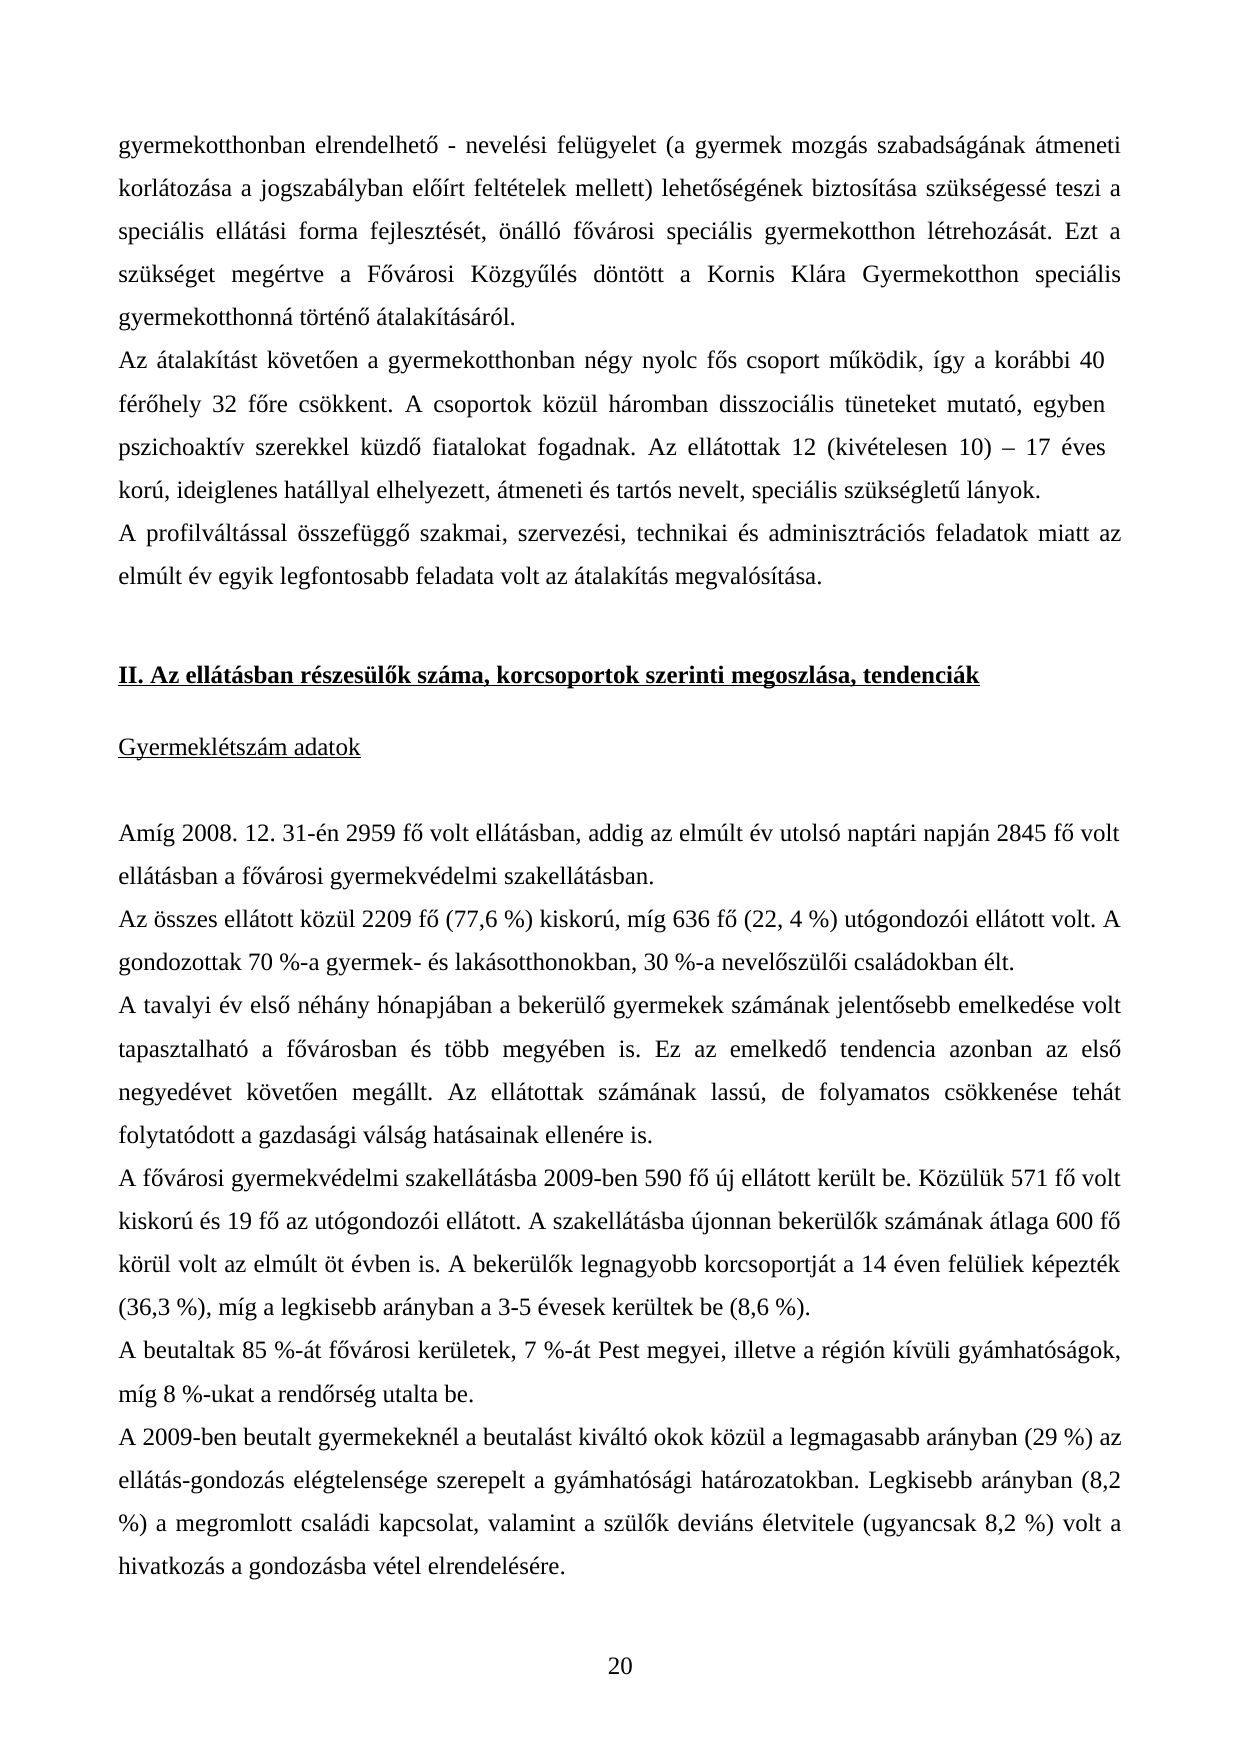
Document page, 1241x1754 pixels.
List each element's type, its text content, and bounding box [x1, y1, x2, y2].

text A 2009-ben beutalt gyermekeknél a beutalást kiváltó okok közül a legmagasabb arányban (29 %) az ellátás-gondozás elégtelensége szerepelt a gyámhatósági határozatokban. Legkisebb arányban (8,2 %) a megromlott családi kapcsolat, valamint a szülők deviáns életvitele (ugyancsak 8,2 %) volt a hivatkozás a gondozásba vétel elrendelésére. [118, 1422, 1122, 1580]
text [118, 130, 1122, 331]
text A profilváltással összefüggő szakmai, szervezési, technikai és adminisztrációs feladatok miatt az elmúlt év egyik legfontosabb feladata volt az átalakítás megvalósítása. [118, 518, 1122, 590]
text A beutaltak 85 %-át fővárosi kerületek, 7 %-át Pest megyei, illetve a régión kívüli gyámhatóságok, míg 8 %-ukat a rendőrség utalta be. [118, 1336, 1122, 1407]
text II. Az ellátásban részesülők száma, korcsoportok szerinti megoszlása, tendenciák [118, 660, 1122, 689]
text Amíg 2008. 12. 31-én 2959 fő volt ellátásban, addig az elmúlt év utolsó naptári napján 2845 fő volt ellátásban a fővárosi gyermekvédelmi szakellátásban. [118, 818, 1122, 890]
text A fővárosi gyermekvédelmi szakellátásba 2009-ben 590 fő új ellátott került be. Közülük 571 fő volt kiskorú és 19 fő az utógondozói ellátott. A szakellátásba újonnan bekerülők számának átlaga 600 fő körül volt az elmúlt öt évben is. A bekerülők legnagyobb korcsoportját a 14 éven felüliek képezték (36,3 %), míg a legkisebb arányban a 3-5 évesek kerültek be (8,6 %). [118, 1163, 1122, 1321]
text A tavalyi év első néhány hónapjában a bekerülő gyermekek számának jelentősebb emelkedése volt tapasztalható a fővárosban és több megyében is. Ez az emelkedő tendencia azonban az első negyedévet követően megállt. Az ellátottak számának lassú, de folyamatos csökkenése tehát folytatódott a gazdasági válság hatásainak ellenére is. [118, 991, 1122, 1149]
text Gyermeklétszám adatok [118, 732, 1122, 761]
text Az átalakítást követően a gyermekotthonban négy nyolc fős csoport működik, így a korábbi 40 férőhely 32 főre csökkent. A csoportok közül háromban disszociális tüneteket mutató, egyben pszichoaktív szerekkel küzdő fiatalokat fogadnak. Az ellátottak 12 (kivételesen 10) – 17 éves korú, ideiglenes hatállyal elhelyezett, átmeneti és tartós nevelt, speciális szükségletű lányok. [118, 346, 1106, 504]
text Az összes ellátott közül 2209 fő (77,6 %) kiskorú, míg 636 fő (22, 4 %) utógondozói ellátott volt. A gondozottak 70 %-a gyermek- és lakásotthonokban, 30 %-a nevelőszülői családokban élt. [118, 904, 1122, 976]
